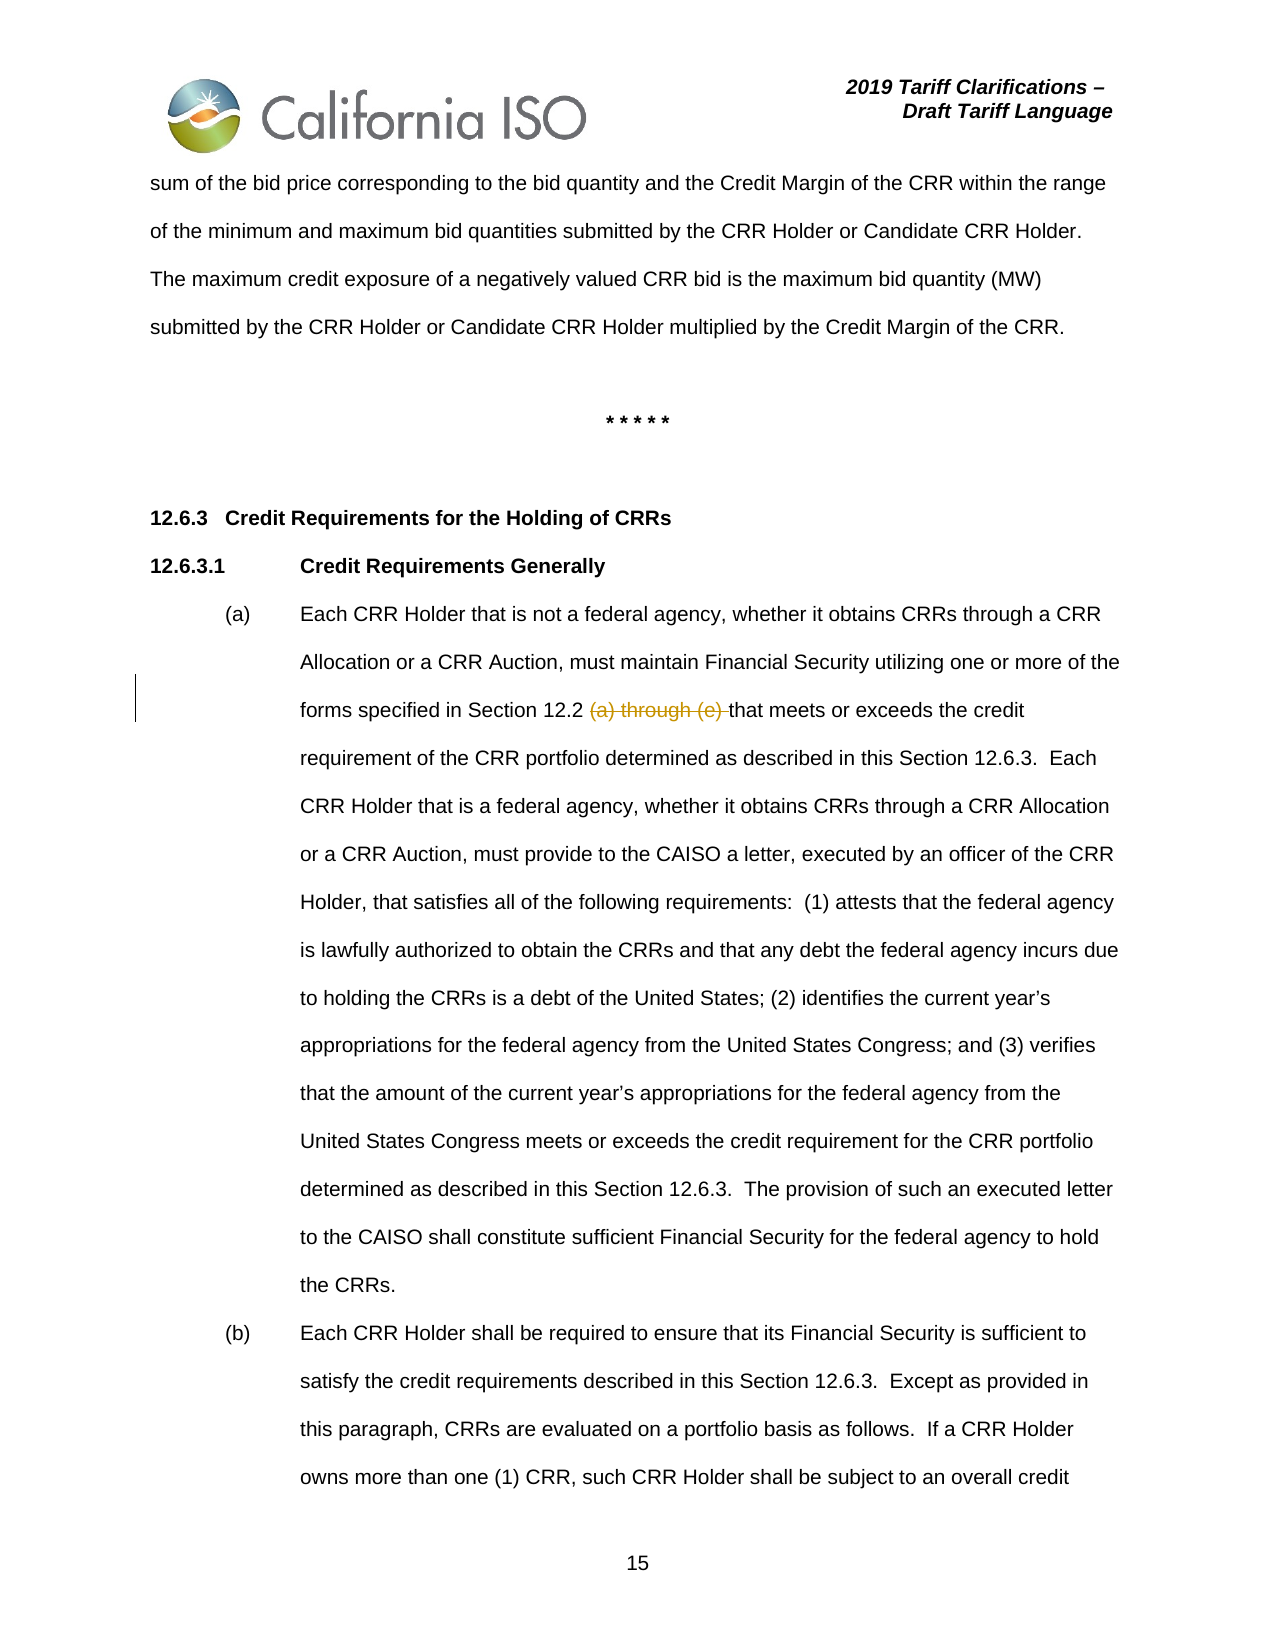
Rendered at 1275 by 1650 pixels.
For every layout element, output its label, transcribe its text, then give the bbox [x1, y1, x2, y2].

picture [161, 75, 591, 156]
text 12.6.3.1 Credit Requirements Generally [150, 554, 1125, 578]
text (a) Each CRR Holder that is not a federal agency, whether it obtains CRRs through a CRR Allocation or a CRR Auction, must maintain Financial Security utilizing one or more of the forms specified in Section 12.2 that meets or exceeds the credit requirement of the CRR portfolio determined as described in this Section 12.6.3. Each CRR Holder that is a federal agency, whether it obtains CRRs through a CRR Allocation or a CRR Auction, must provide to the CAISO a letter, executed by an officer of the CRR Holder, that satisfies all of the following requirements: (1) attests that the federal agency is lawfully authorized to obtain the CRRs and that any debt the federal agency incurs due to holding the CRRs is a debt of the United States; (2) identifies the current year’s appropriations for the federal agency from the United States Congress; and (3) verifies that the amount of the current year’s appropriations for the federal agency from the United States Congress meets or exceeds the credit requirement for the CRR portfolio determined as described in this Section 12.6.3. The provision of such an executed letter to the CAISO shall constitute sufficient Financial Security for the federal agency to hold the CRRs. [225, 602, 1125, 1297]
text 12.6.3 Credit Requirements for the Holding of CRRs [150, 506, 1125, 530]
text * * * * * [150, 410, 1125, 434]
